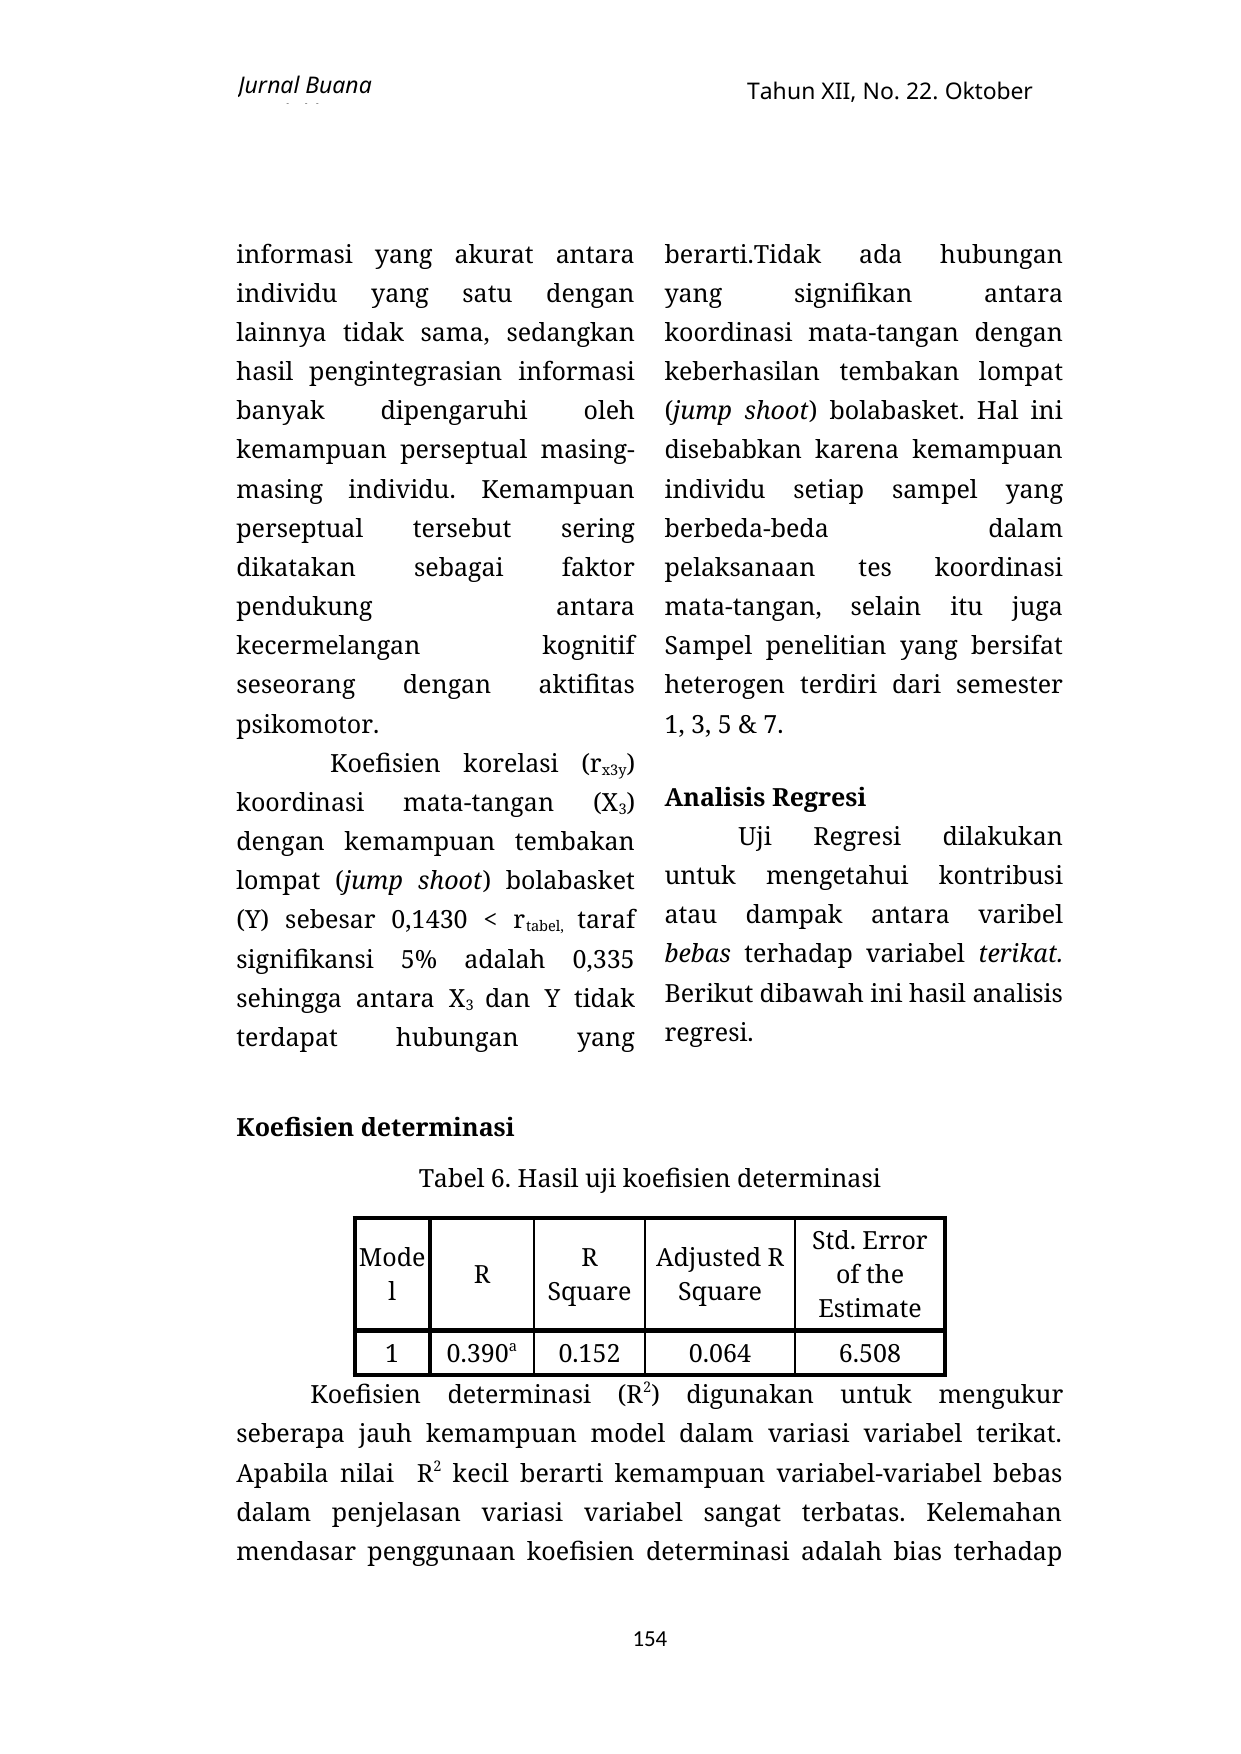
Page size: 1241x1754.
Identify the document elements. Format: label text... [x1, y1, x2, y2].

table_header R Square [535, 1220, 644, 1328]
table_cell 0.152 [535, 1333, 644, 1373]
text Analisis Regresi [664, 779, 1063, 813]
text Koefisien korelasi (rx3y) koordinasi mata-tangan (X3) dengan kemampuan tembakan lompat (jump shoot) bolabasket (Y) sebesar 0,1430 < rtabel, taraf signifikansi 5% adalah 0,335 sehingga antara X3 dan Y tidak terdapat hubungan yang berarti.Tidak ada hubungan yang signifikan antara koordinasi mata-tangan dengan keberhasilan tembakan lompat (jump shoot) bolabasket. Hal ini disebabkan karena kemampuan individu setiap sampel yang berbeda-beda dalam pelaksanaan tes koordinasi mata-tangan, selain itu juga Sampel penelitian yang bersifat heterogen terdiri dari semester 1, 3, 5 & 7. [236, 745, 635, 1054]
text Tabel 6. Hasil uji koefisien determinasi [236, 1161, 1063, 1195]
text Koefisien determinasi [236, 1110, 1063, 1144]
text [236, 236, 635, 740]
table_header Adjusted R Square [646, 1220, 794, 1328]
table_cell 0.390a [432, 1333, 533, 1373]
table_header Model [357, 1220, 428, 1328]
text Koefisien korelasi (rx3y) koordinasi mata-tangan (X3) dengan kemampuan tembakan lompat (jump shoot) bolabasket (Y) sebesar 0,1430 < rtabel, taraf signifikansi 5% adalah 0,335 sehingga antara X3 dan Y tidak terdapat hubungan yang berarti.Tidak ada hubungan yang signifikan antara koordinasi mata-tangan dengan keberhasilan tembakan lompat (jump shoot) bolabasket. Hal ini disebabkan karena kemampuan individu setiap sampel yang berbeda-beda dalam pelaksanaan tes koordinasi mata-tangan, selain itu juga Sampel penelitian yang bersifat heterogen terdiri dari semester 1, 3, 5 & 7. [664, 236, 1063, 740]
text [236, 1377, 1063, 1568]
table_header Std. Error of the Estimate [796, 1220, 943, 1328]
text Uji Regresi dilakukan untuk mengetahui kontribusi atau dampak antara varibel bebas terhadap variabel terikat. Berikut dibawah ini hasil analisis regresi. [664, 819, 1063, 1048]
table_cell 1 [357, 1333, 428, 1373]
table_cell 6.508 [796, 1333, 943, 1373]
table_cell 0.064 [646, 1333, 794, 1373]
table_header R [432, 1220, 533, 1328]
